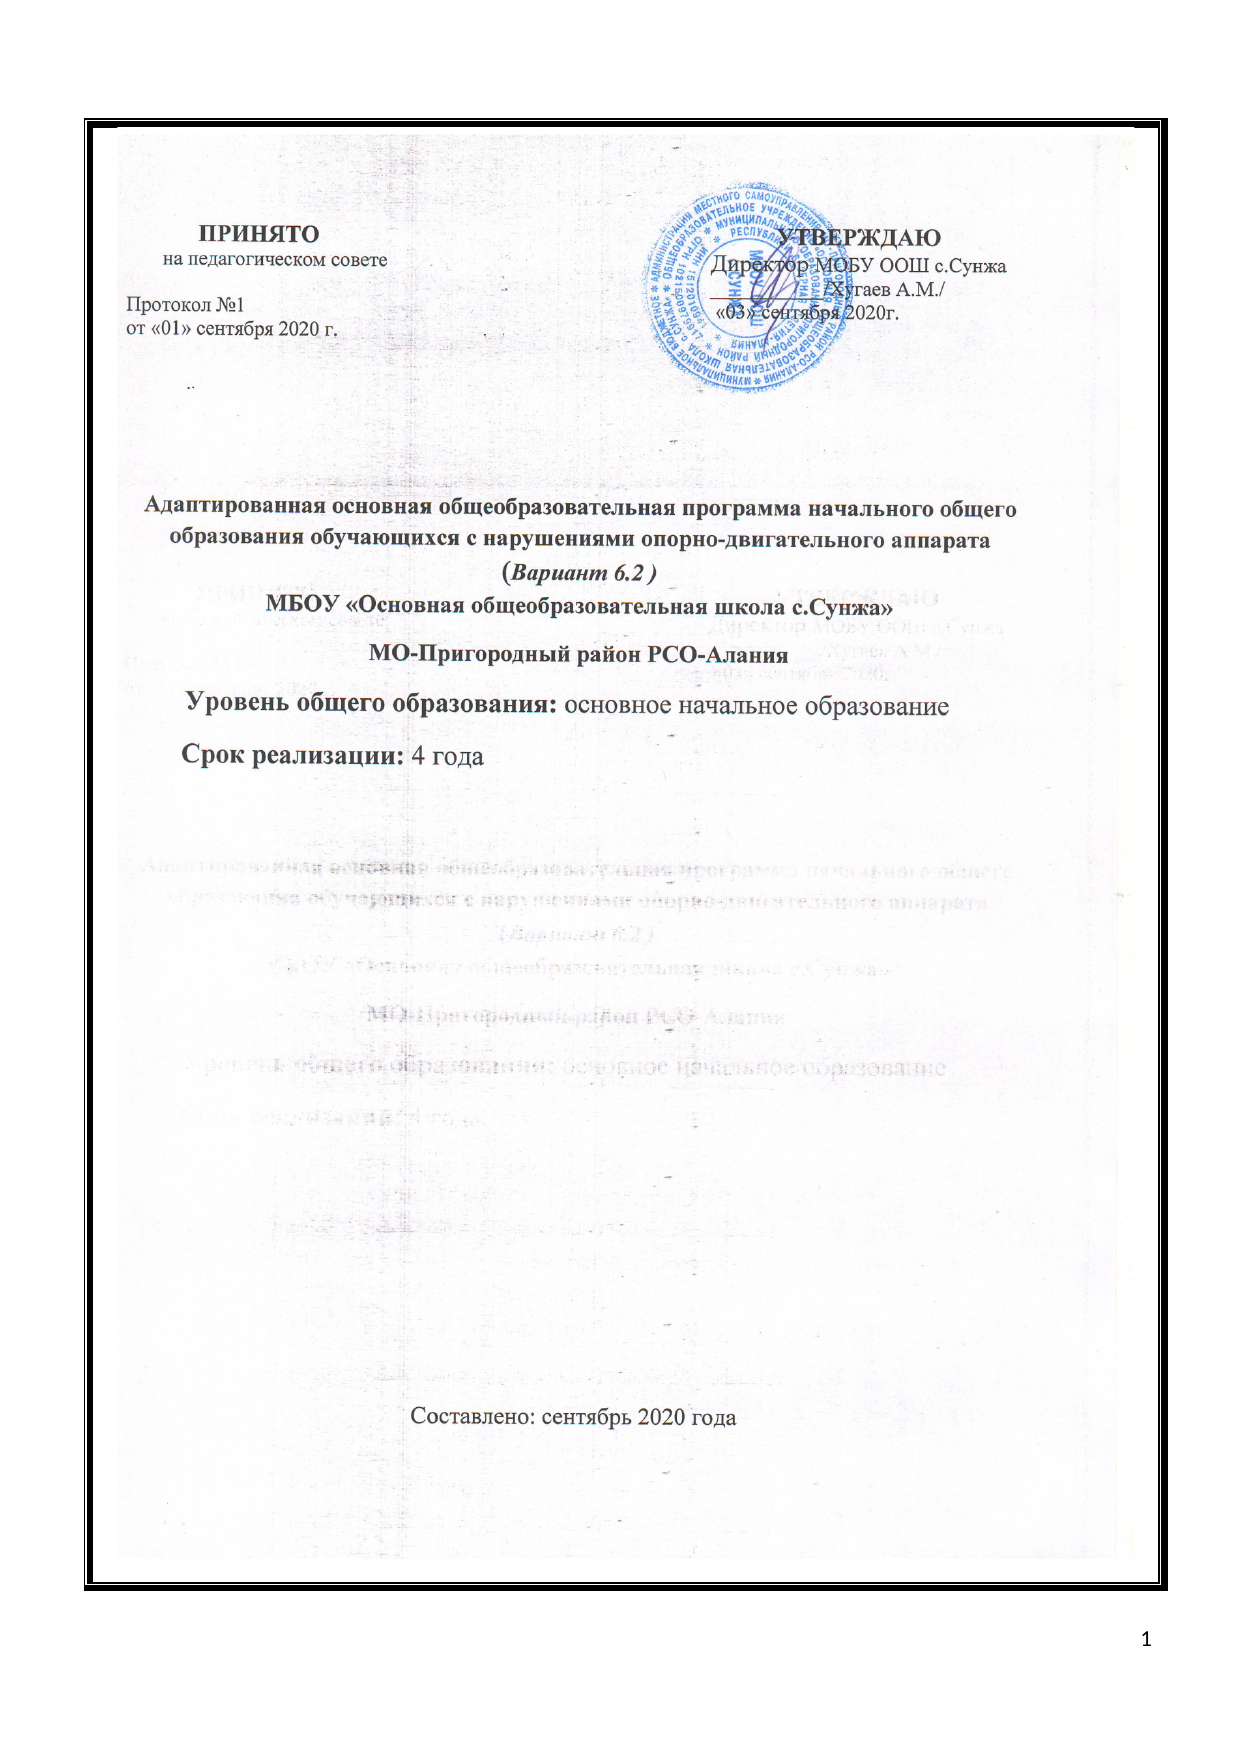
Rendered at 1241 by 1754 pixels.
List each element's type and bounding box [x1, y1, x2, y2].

table_header [93, 128, 1158, 1582]
picture [117, 127, 1135, 1565]
